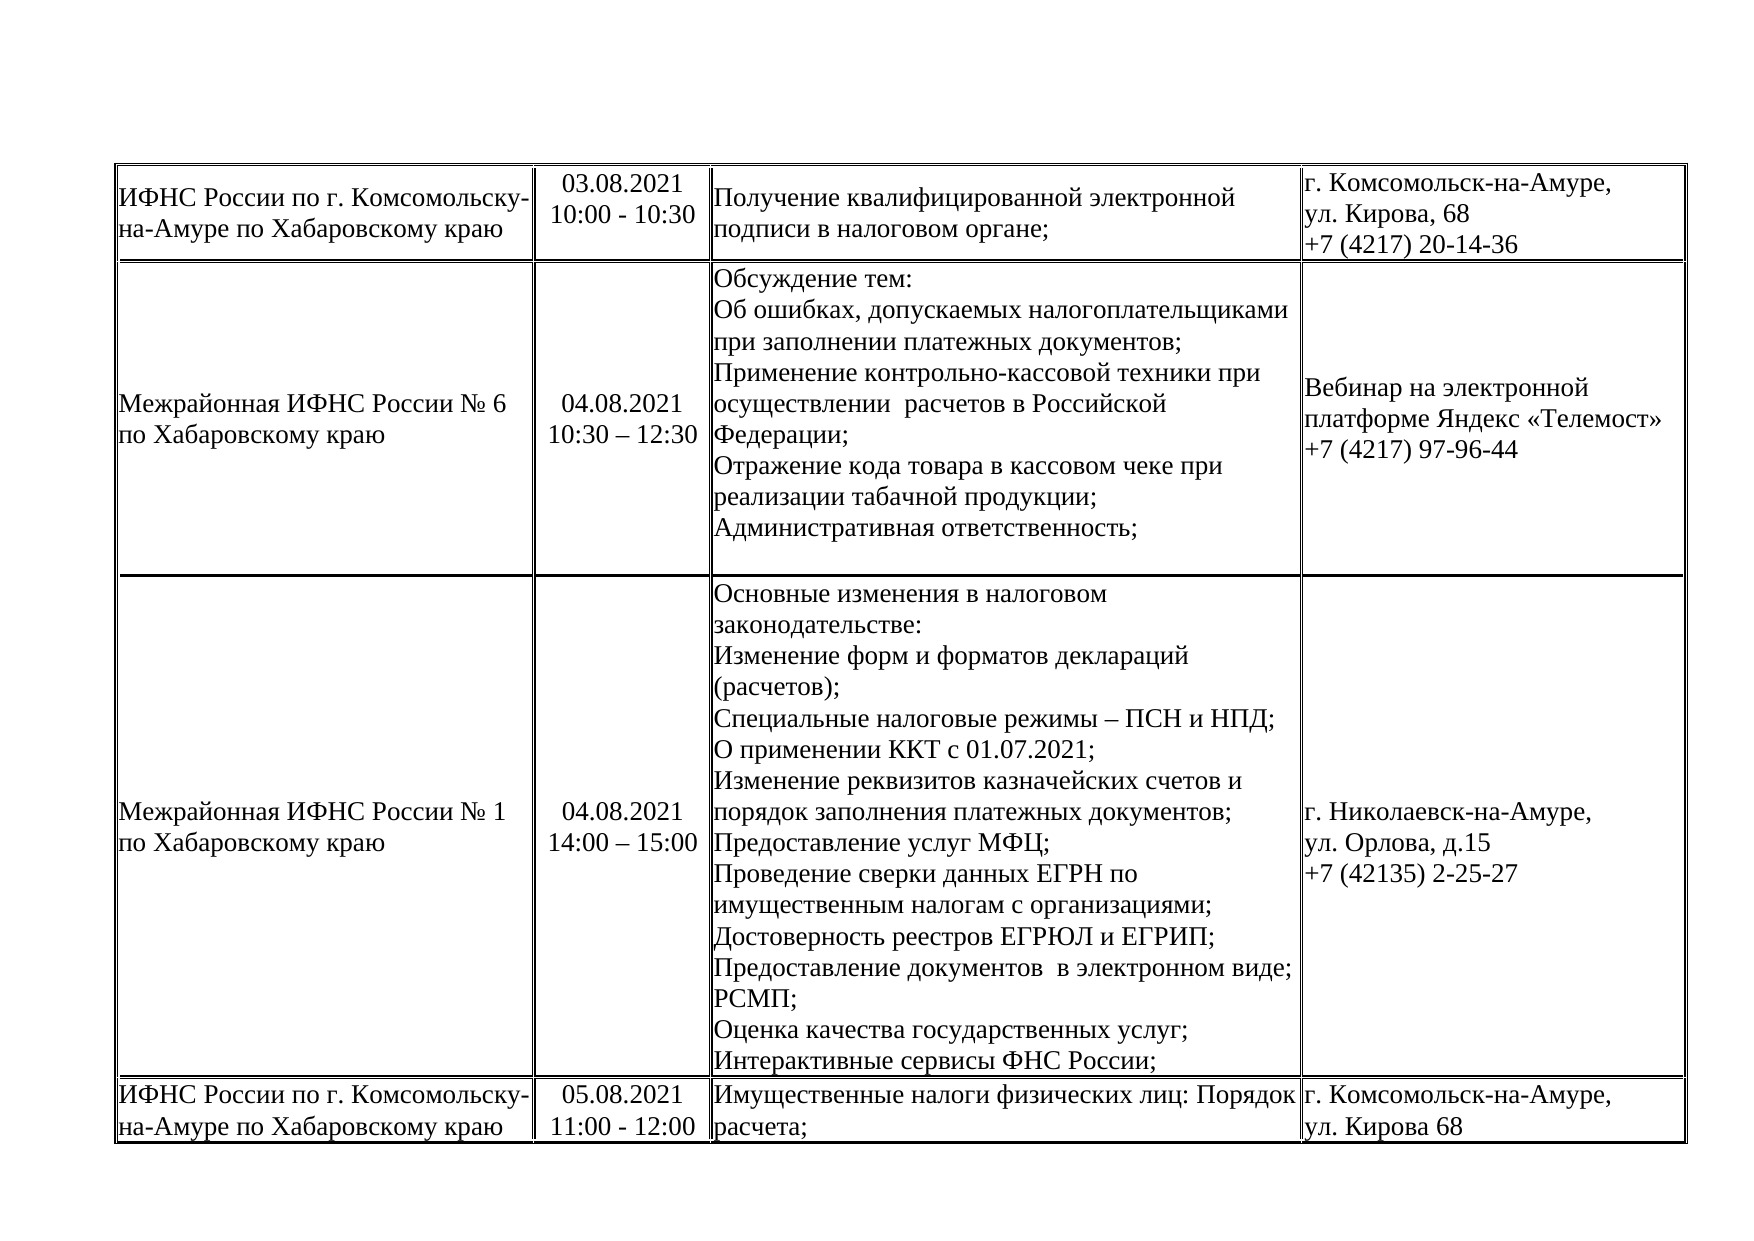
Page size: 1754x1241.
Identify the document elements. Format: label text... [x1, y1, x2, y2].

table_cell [118, 1075, 534, 1141]
table_cell г. Комсомольск-на-Амуре, ул. Кирова, 68 +7 (4217) 20-14-36 [1302, 166, 1684, 259]
table_cell Получение квалифицированной электронной подписи в налоговом органе; [711, 166, 1302, 259]
table_cell Вебинар на электронной платформе Яндекс «Телемост» +7 (4217) 97-96-44 [1303, 259, 1685, 574]
table_cell 03.08.2021 10:00 - 10:30 [534, 164, 711, 259]
table_cell 04.08.2021 14:00 – 15:00 [536, 577, 709, 1075]
table_cell 04.08.2021 10:30 – 12:30 [536, 263, 709, 574]
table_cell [534, 1075, 711, 1141]
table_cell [1302, 1075, 1685, 1141]
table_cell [711, 1079, 1302, 1141]
table_cell Межрайонная ИФНС России № 6 по Хабаровскому краю [118, 259, 532, 574]
table_cell Основные изменения в налоговом законодательстве: Изменение форм и форматов деклараций (расчетов); Специальные налоговые режимы – ПСН и НПД; О применении ККТ с 01.07.2021; Изменение реквизитов казначейских счетов и порядок заполнения платежных документов; Предоставление услуг МФЦ; Проведение сверки данных ЕГРН по имущественным налогам с организациями; Достоверность реестров ЕГРЮЛ и ЕГРИП; Предоставление документов в электронном виде; РСМП; Оценка качества государственных услуг; Интерактивные сервисы ФНС России; [713, 577, 1300, 1075]
table_cell Обсуждение тем: Об ошибках, допускаемых налогоплательщиками при заполнении платежных документов; Применение контрольно-кассовой техники при осуществлении расчетов в Российской Федерации; Отражение кода товара в кассовом чеке при реализации табачной продукции; Административная ответственность; [713, 263, 1300, 574]
table_cell Межрайонная ИФНС России № 1 по Хабаровскому краю [118, 574, 532, 1075]
table_cell ИФНС России по г. Комсомольску-на-Амуре по Хабаровскому краю [118, 164, 534, 259]
table_cell г. Николаевск-на-Амуре, ул. Орлова, д.15 +7 (42135) 2-25-27 [1303, 574, 1684, 1075]
